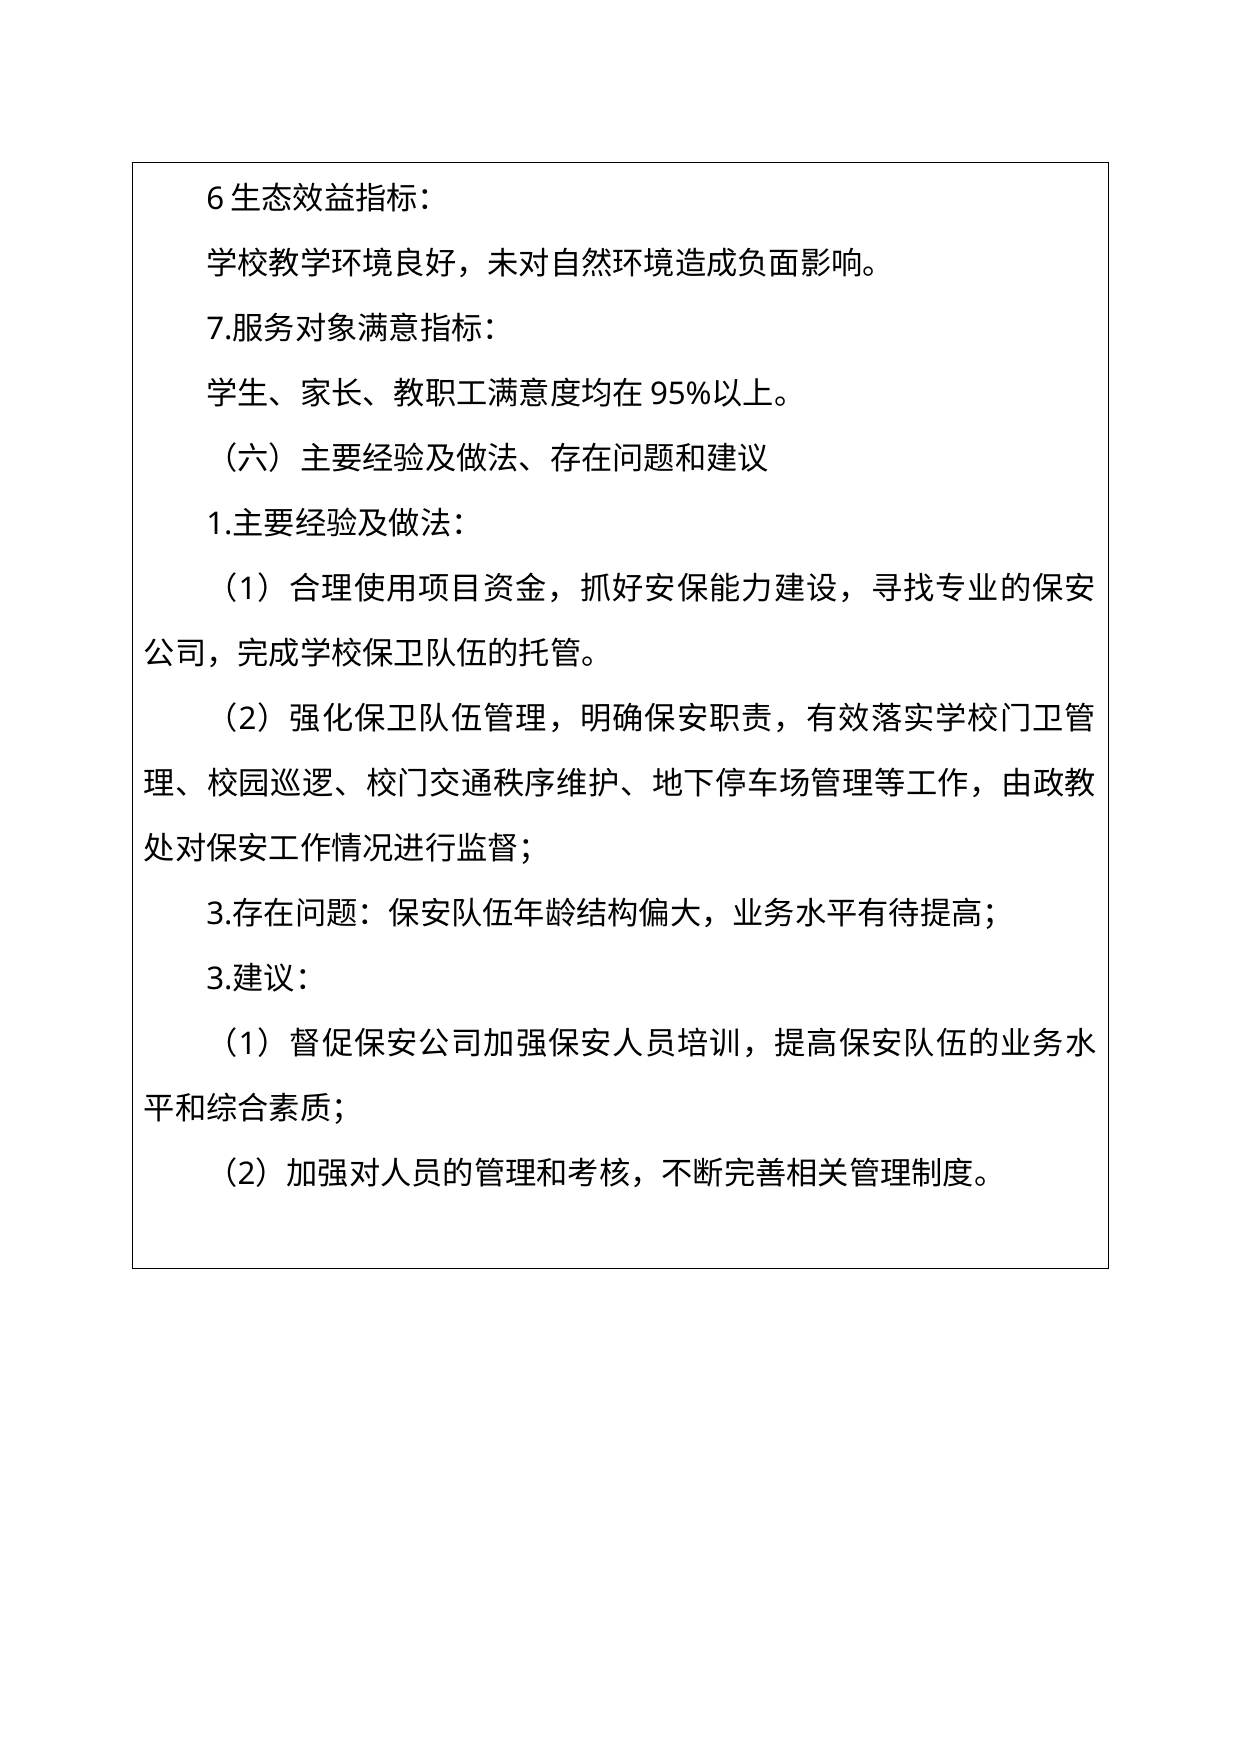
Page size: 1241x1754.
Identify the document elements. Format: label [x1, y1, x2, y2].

table_header [133, 163, 1108, 1268]
